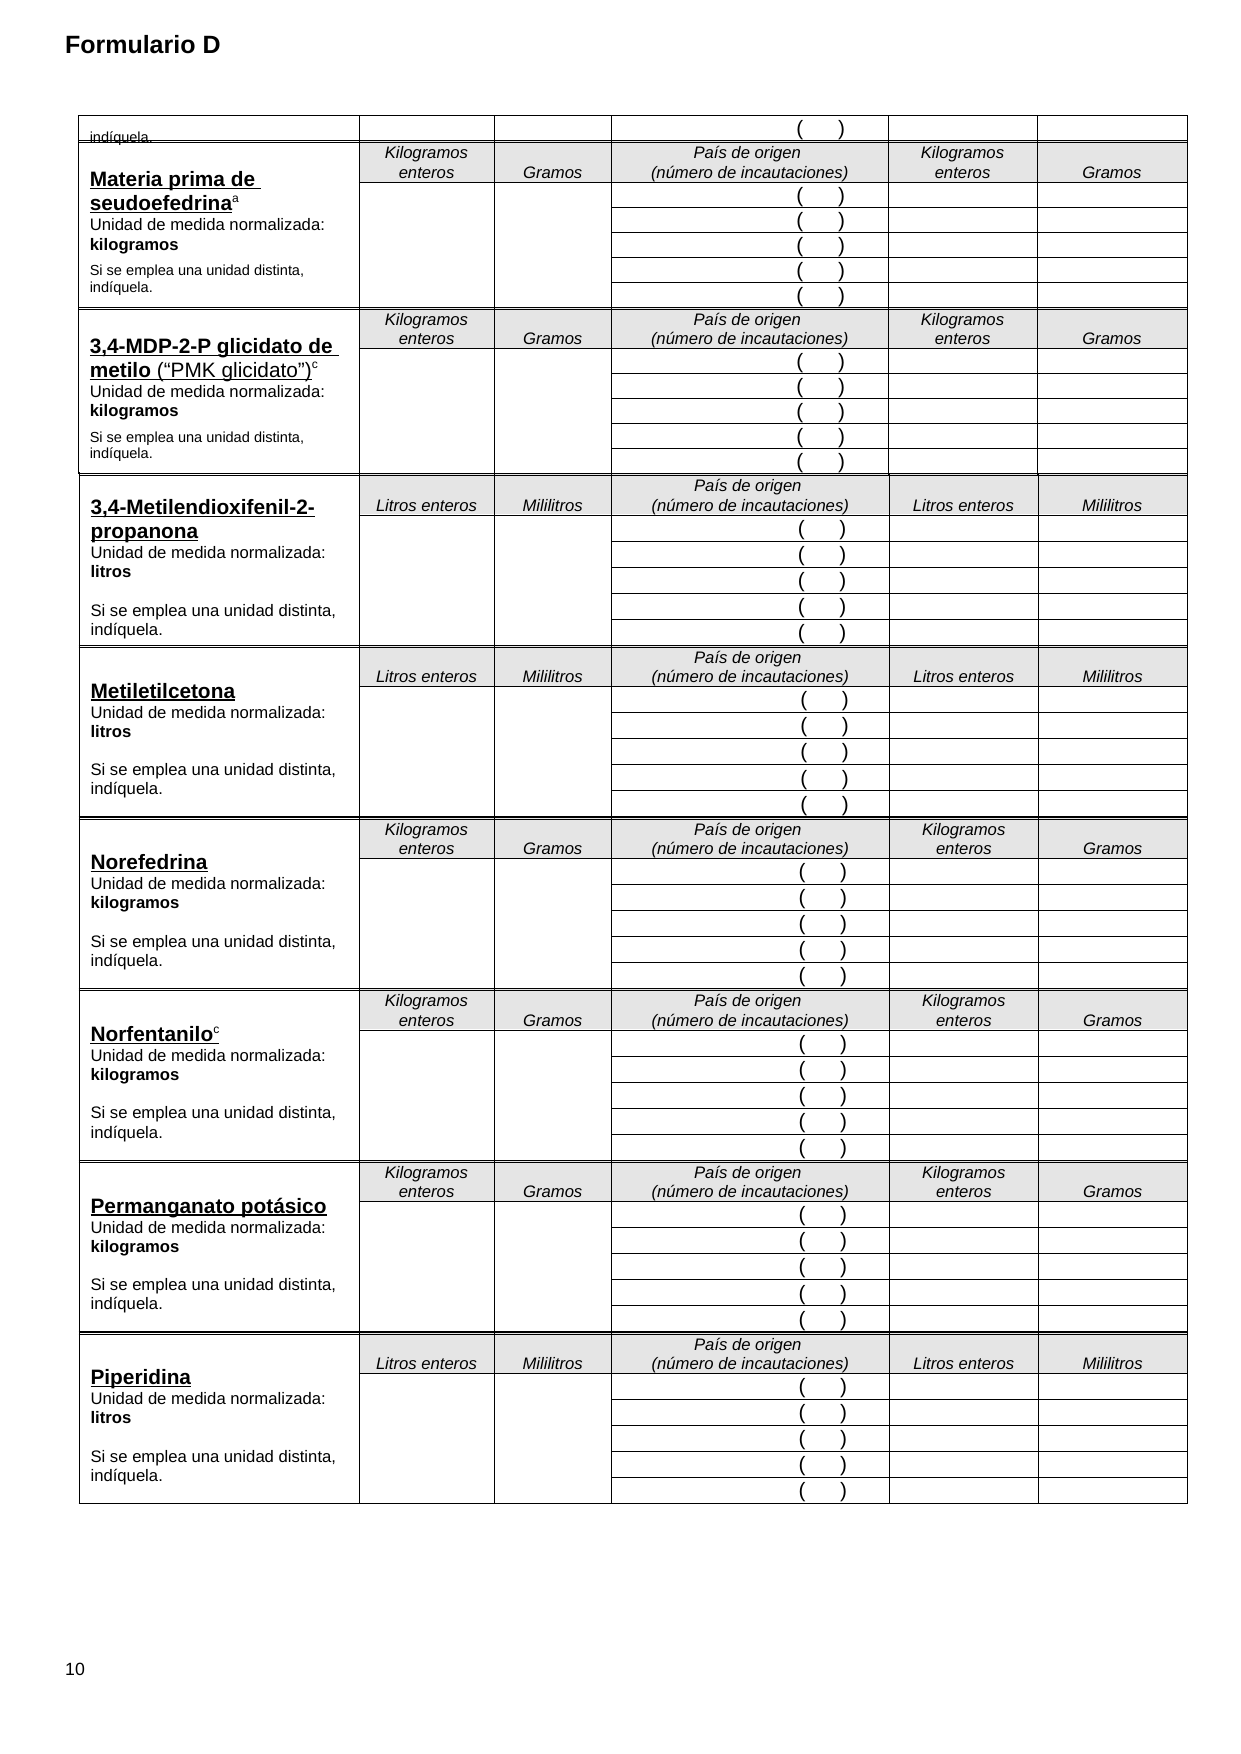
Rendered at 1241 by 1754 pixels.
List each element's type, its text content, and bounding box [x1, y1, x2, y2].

table_cell ( ) [752, 233, 888, 257]
table_cell Kilogramos enteros [889, 310, 1037, 348]
table_cell Kilogramos enteros [360, 310, 494, 348]
table_cell [1038, 233, 1187, 257]
table_cell [890, 1452, 1038, 1477]
table_cell ( ) [754, 542, 889, 567]
table_cell ( ) [756, 1031, 889, 1056]
table_cell [890, 594, 1038, 619]
table_cell ( ) [756, 1083, 889, 1108]
table_cell [889, 349, 1037, 373]
table_cell [890, 963, 1038, 988]
table_cell [1039, 911, 1187, 936]
table_cell [612, 765, 759, 790]
table_cell [1038, 449, 1187, 473]
table_cell [890, 1426, 1038, 1451]
table_cell [890, 1374, 1038, 1399]
table_cell Gramos [1038, 310, 1187, 348]
table_cell [889, 258, 1037, 282]
table_cell ( ) [756, 1452, 889, 1477]
table_cell [890, 937, 1038, 962]
table_cell [1039, 1400, 1187, 1425]
table_cell [1039, 1306, 1187, 1331]
table_cell ( ) [759, 791, 889, 816]
table_cell [1039, 1083, 1187, 1108]
table_cell [360, 183, 494, 307]
table_cell [612, 739, 759, 764]
table_cell [612, 1374, 756, 1399]
table_cell [612, 568, 754, 593]
table_cell ( ) [756, 885, 889, 910]
table_cell País de origen (número de incautaciones) [612, 991, 889, 1029]
table_cell [1038, 208, 1187, 232]
table_cell País de origen (número de incautaciones) [612, 820, 889, 858]
table_cell Gramos [495, 991, 611, 1029]
table_cell ( ) [752, 349, 888, 373]
table_cell [890, 911, 1038, 936]
table_cell [612, 1228, 756, 1253]
table_cell [1039, 1374, 1187, 1399]
table_cell ( ) [756, 1135, 889, 1160]
table_cell [1039, 1280, 1187, 1305]
table_cell Litros enteros [360, 1335, 494, 1373]
table_cell ( ) [756, 911, 889, 936]
table_cell Gramos [1039, 991, 1187, 1029]
table_cell [890, 885, 1038, 910]
table_cell [890, 713, 1038, 738]
table_cell [889, 399, 1037, 423]
table_cell [612, 374, 752, 398]
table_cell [612, 143, 888, 182]
table_cell [1039, 885, 1187, 910]
table_cell [1039, 791, 1187, 816]
table_cell Kilogramos enteros [360, 143, 494, 182]
table_cell [1039, 1031, 1187, 1056]
table_cell [612, 1400, 756, 1425]
table_cell [612, 1254, 756, 1279]
table_cell Permanganato potásico Unidad de medida normalizada: kilogramos Si se emplea una unidad distinta, indíquela. [80, 1163, 359, 1331]
table_cell [495, 516, 611, 645]
table_cell ( ) [752, 399, 888, 423]
table_cell ( ) [756, 1254, 889, 1279]
table_cell [1038, 116, 1187, 140]
table_cell Mililitros [495, 476, 611, 514]
table_cell Kilogramos enteros [890, 991, 1038, 1029]
table_cell 3,4-MDP-2-P glicidato de metilo (“PMK glicidato”)c Unidad de medida normalizada: kilogramos Si se emplea una unidad distinta, indíquela. [79, 310, 359, 473]
table_cell [890, 1280, 1038, 1305]
table_cell [1039, 713, 1187, 738]
table_cell [612, 859, 756, 884]
table_cell [612, 449, 752, 473]
table_cell Norefedrina Unidad de medida normalizada: kilogramos Si se emplea una unidad distinta, indíquela. [80, 820, 359, 988]
table_cell [612, 1202, 756, 1227]
table_cell [612, 258, 752, 282]
table_cell Gramos [495, 1163, 611, 1201]
table_cell [495, 183, 611, 307]
table_cell [1039, 1109, 1187, 1134]
table_cell [360, 1374, 494, 1503]
table_cell ( ) [754, 620, 889, 645]
table_cell Kilogramos enteros [890, 1163, 1038, 1201]
table_cell [890, 1228, 1038, 1253]
table_cell Gramos [1038, 143, 1187, 182]
table_cell [360, 1202, 494, 1331]
table_cell [612, 1478, 756, 1503]
table_cell [612, 233, 752, 257]
table_cell [1038, 258, 1187, 282]
table_cell Litros enteros [360, 476, 494, 514]
table_cell [889, 233, 1037, 257]
table_cell ( ) [759, 765, 889, 790]
table_cell País de origen (número de incautaciones) [612, 476, 889, 514]
table_cell [360, 687, 494, 816]
table_cell ( ) [756, 1374, 889, 1399]
table_cell Metiletilcetona Unidad de medida normalizada: litros Si se emplea una unidad distinta, indíquela. [80, 648, 359, 816]
table_cell [1039, 594, 1187, 619]
table_cell ( ) [756, 1306, 889, 1331]
table_cell País de origen (número de incautaciones) [612, 1163, 889, 1201]
table_cell Piperidina Unidad de medida normalizada: litros Si se emplea una unidad distinta, indíquela. [80, 1335, 359, 1503]
table_cell [612, 1109, 756, 1134]
table_cell ( ) [756, 937, 889, 962]
table_cell [495, 1374, 611, 1503]
table_cell [495, 859, 611, 988]
table_cell [1039, 1228, 1187, 1253]
table_cell Norfentaniloc Unidad de medida normalizada: kilogramos Si se emplea una unidad distinta, indíquela. [80, 991, 359, 1160]
table_cell [890, 739, 1038, 764]
table_cell Mililitros [1039, 648, 1187, 686]
table_cell [612, 399, 752, 423]
table_cell ( ) [759, 713, 889, 738]
table_cell [612, 349, 752, 373]
table_cell Litros enteros [890, 476, 1038, 514]
table_cell [1039, 516, 1187, 541]
table_cell [495, 687, 611, 816]
table_cell [890, 568, 1038, 593]
table_cell [612, 937, 756, 962]
table_cell ( ) [756, 1202, 889, 1227]
table_cell [890, 859, 1038, 884]
table_cell [890, 687, 1038, 712]
table_cell Kilogramos enteros [360, 1163, 494, 1201]
table_cell [360, 1031, 494, 1160]
table_cell [1039, 1135, 1187, 1160]
table_cell [890, 1057, 1038, 1082]
table_cell 3,4-Metilendioxifenil-2-propanona Unidad de medida normalizada: litros Si se emplea una unidad distinta, indíquela. [80, 476, 359, 645]
table_cell [889, 374, 1037, 398]
table_cell ( ) [756, 1478, 889, 1503]
table_cell [889, 116, 1037, 140]
table_cell [889, 208, 1037, 232]
table_cell ( ) [752, 374, 888, 398]
table_cell [890, 765, 1038, 790]
table_cell [612, 687, 759, 712]
table_cell [1039, 1254, 1187, 1279]
table_cell [495, 1031, 611, 1160]
table_cell [1038, 349, 1187, 373]
table_cell [612, 1083, 756, 1108]
table_cell ( ) [752, 116, 888, 140]
table_cell [1039, 1478, 1187, 1503]
table_cell Kilogramos enteros [890, 820, 1038, 858]
table_cell País de origen (número de incautaciones) [612, 648, 889, 686]
table_cell [890, 1202, 1038, 1227]
table_cell ( ) [756, 1057, 889, 1082]
table_cell [612, 542, 754, 567]
table_cell Materia prima de seudoefedrinaa Unidad de medida normalizada: kilogramos Si se emplea una unidad distinta, indíquela. [79, 143, 359, 307]
table_cell [890, 1109, 1038, 1134]
table_cell [1038, 399, 1187, 423]
table_cell [1039, 1202, 1187, 1227]
table_cell [612, 911, 756, 936]
table_cell [612, 1057, 756, 1082]
table_cell [495, 1202, 611, 1331]
table_cell [1039, 1452, 1187, 1477]
table_cell [1039, 1426, 1187, 1451]
table_cell [612, 208, 752, 232]
table_cell [612, 1135, 756, 1160]
table_cell [1039, 1057, 1187, 1082]
table_cell [890, 620, 1038, 645]
table_cell [612, 1306, 756, 1331]
table_cell Gramos [495, 143, 611, 182]
table_cell [495, 349, 611, 473]
table_cell [890, 1135, 1038, 1160]
table_cell [890, 1254, 1038, 1279]
table_cell ( ) [752, 424, 888, 448]
table_cell [890, 542, 1038, 567]
table_cell ( ) [756, 1400, 889, 1425]
table_cell [612, 620, 754, 645]
table_cell ( ) [756, 859, 889, 884]
table_cell Gramos [1039, 820, 1187, 858]
table_cell ( ) [756, 1109, 889, 1134]
table_cell [1039, 568, 1187, 593]
table_cell [1038, 424, 1187, 448]
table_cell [612, 1335, 889, 1373]
table_cell [1038, 183, 1187, 207]
table_cell [1039, 687, 1187, 712]
table_cell Kilogramos enteros [360, 991, 494, 1029]
table_cell [1039, 620, 1187, 645]
table_cell ( ) [756, 1228, 889, 1253]
table_cell Gramos [495, 820, 611, 858]
table_cell Mililitros [1039, 476, 1187, 514]
table_cell ( ) [754, 516, 889, 541]
table_cell ( ) [752, 183, 888, 207]
table_cell [890, 1031, 1038, 1056]
table_cell [612, 1031, 756, 1056]
table_cell ( ) [759, 687, 889, 712]
table_cell [612, 791, 759, 816]
table_cell [1039, 859, 1187, 884]
table_cell Litros enteros [890, 648, 1038, 686]
table_cell Gramos [1039, 1163, 1187, 1201]
table_cell ( ) [754, 568, 889, 593]
table_cell [360, 349, 494, 473]
table_cell [612, 116, 752, 140]
table_cell [360, 859, 494, 988]
table_cell [890, 1400, 1038, 1425]
table_cell Litros enteros [890, 1335, 1038, 1373]
table_cell ( ) [752, 208, 888, 232]
table_cell ( ) [752, 283, 888, 307]
table_cell ( ) [754, 594, 889, 619]
table_cell País de origen (número de incautaciones) [612, 310, 888, 348]
table_cell ( ) [752, 258, 888, 282]
table_cell [612, 283, 752, 307]
table_cell [612, 713, 759, 738]
table_cell [889, 449, 1037, 473]
table_cell Kilogramos enteros [889, 143, 1037, 182]
table_cell [889, 424, 1037, 448]
table_cell [612, 963, 756, 988]
table_cell Kilogramos enteros [360, 820, 494, 858]
table_cell [612, 516, 754, 541]
table_cell Mililitros [1039, 1335, 1187, 1373]
table_cell ( ) [759, 739, 889, 764]
table_cell Mililitros [495, 648, 611, 686]
table_cell [1039, 963, 1187, 988]
table_cell [1039, 542, 1187, 567]
table_cell [360, 516, 494, 645]
table_cell [890, 1306, 1038, 1331]
table_cell [890, 791, 1038, 816]
table_cell Mililitros [495, 1335, 611, 1373]
table_cell Gramos [495, 310, 611, 348]
table_cell [612, 885, 756, 910]
table_cell [612, 594, 754, 619]
table_cell [889, 183, 1037, 207]
table_cell ( ) [756, 963, 889, 988]
table_cell [612, 1426, 756, 1451]
table_cell [890, 516, 1038, 541]
table_cell [890, 1478, 1038, 1503]
table_cell Litros enteros [360, 648, 494, 686]
table_cell [889, 283, 1037, 307]
table_cell [1038, 283, 1187, 307]
table_cell [612, 183, 752, 207]
table_cell [1039, 739, 1187, 764]
table_cell [1039, 765, 1187, 790]
table_cell [612, 1280, 756, 1305]
table_cell ( ) [756, 1426, 889, 1451]
table_cell [612, 424, 752, 448]
table_cell [1038, 374, 1187, 398]
table_cell [890, 1083, 1038, 1108]
table_cell [612, 1452, 756, 1477]
table_cell ( ) [752, 449, 888, 473]
table_cell [1039, 937, 1187, 962]
table_cell ( ) [756, 1280, 889, 1305]
